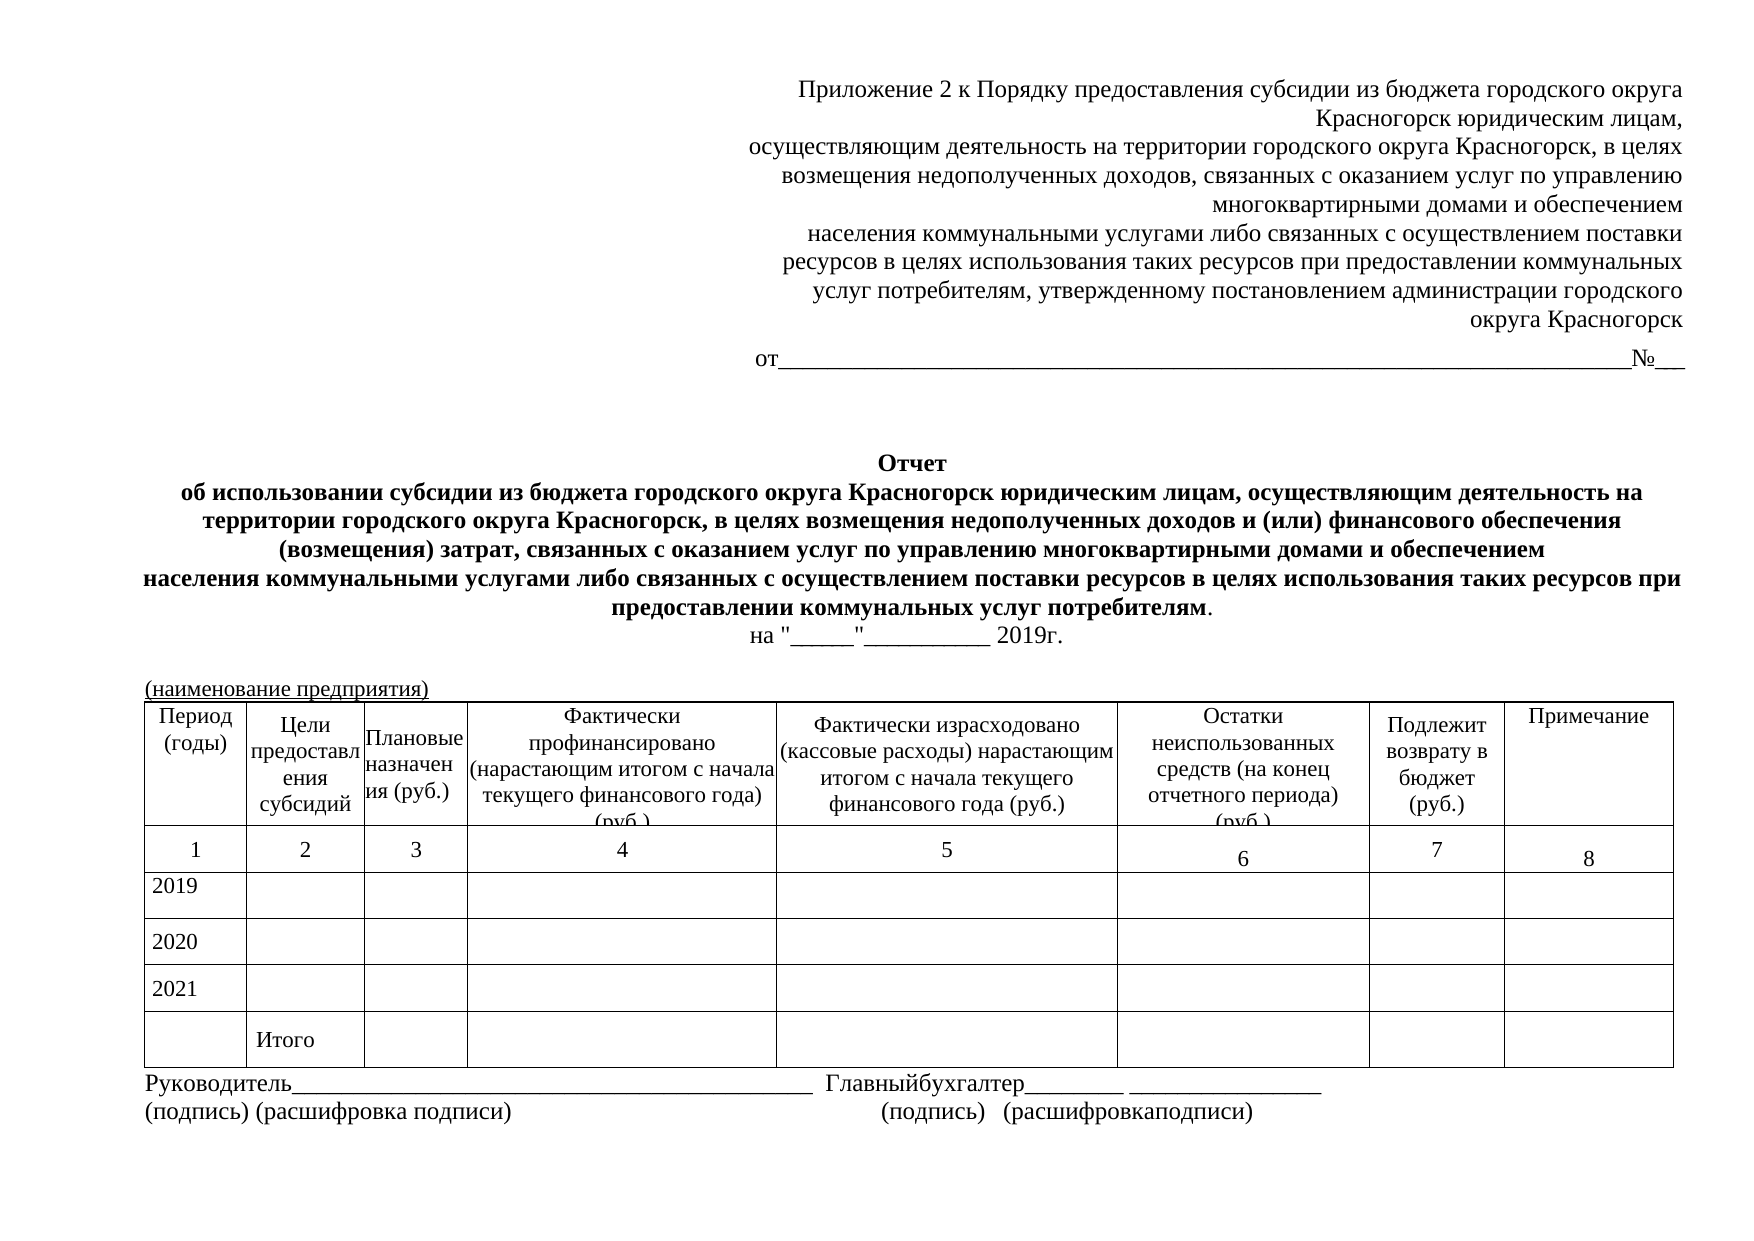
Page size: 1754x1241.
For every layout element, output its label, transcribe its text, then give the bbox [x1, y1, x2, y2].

table_cell Итого [247, 1012, 364, 1067]
table_cell 2019 [145, 873, 246, 918]
text Отчет [139, 448, 1685, 477]
table_cell [1370, 919, 1504, 964]
text осуществляющим деятельность на территории городского округа Красногорск, в целях возмещения недополученных доходов, связанных с оказанием услуг по управлению многоквартирными домами и обеспечением [738, 131, 1683, 218]
table_cell [468, 965, 776, 1011]
table_cell [777, 1012, 1117, 1067]
table_cell [1370, 873, 1504, 918]
table_cell 5 [777, 826, 1117, 872]
table_cell 7 [1370, 826, 1504, 872]
table_cell [1118, 965, 1369, 1011]
table_header Цели предоставл ения субсидий [247, 703, 364, 825]
table_cell [365, 919, 467, 964]
table_cell [1505, 873, 1673, 918]
table_header Фактически израсходовано (кассовые расходы) нарастающим итогом с начала текущего финансового года (руб.) [777, 703, 1117, 825]
text Приложение 2 к Порядку предоставления субсидии из бюджета городского округа Красногорск юридическим лицам, [738, 74, 1683, 131]
text от № [738, 343, 1685, 372]
table_header Остатки неиспользованных средств (на конец отчетного периода) (руб.) [1118, 703, 1369, 825]
table_cell [468, 1012, 776, 1067]
table_cell [365, 965, 467, 1011]
table_cell [1118, 919, 1369, 964]
text Руководитель Главный бухгалтер [144, 1068, 1673, 1096]
table_cell 4 [468, 826, 776, 872]
table_cell [1505, 965, 1673, 1011]
table_cell 2020 [145, 919, 246, 964]
table_cell 1 [145, 826, 246, 872]
table_header Фактически профинансировано (нарастающим итогом с начала текущего финансового года) (руб.) [468, 703, 776, 825]
table_cell [247, 873, 364, 918]
table_header Примечание [1505, 703, 1673, 825]
text населения коммунальными услугами либо связанных с осуществлением поставки ресурсов в целях использования таких ресурсов при предоставлении коммунальных услуг потребителям. [139, 563, 1685, 621]
table_cell [468, 873, 776, 918]
table_cell 6 [1118, 826, 1369, 872]
table_header Подлежит возврату в бюджет (руб.) [1370, 703, 1504, 825]
table_cell [1505, 919, 1673, 964]
table_cell [365, 1012, 467, 1067]
table_header Период (годы) [145, 703, 246, 825]
table_cell [145, 1012, 246, 1067]
table_cell [777, 873, 1117, 918]
table_cell [468, 919, 776, 964]
table_cell [1118, 1012, 1369, 1067]
table_cell [777, 965, 1117, 1011]
table_cell [1370, 965, 1504, 1011]
text на " " 2019г. [749, 621, 1685, 649]
table_cell [365, 873, 467, 918]
text (подпись) (расшифровка подписи) (подпись) (расшифровка подписи) [144, 1096, 1673, 1125]
table_cell [1118, 873, 1369, 918]
table_cell [247, 965, 364, 1011]
text населения коммунальными услугами либо связанных с осуществлением поставки ресурсов в целях использования таких ресурсов при предоставлении коммунальных услуг потребителям, утвержденному постановлением администрации городского округа Красногорск [738, 218, 1683, 333]
table_cell 2021 [145, 965, 246, 1011]
text (наименование предприятия) [144, 675, 1673, 701]
table_cell [1505, 1012, 1673, 1067]
table_cell [777, 919, 1117, 964]
table_cell 3 [365, 826, 467, 872]
table_header Плановые назначен ия (руб.) [365, 703, 467, 825]
table_cell 2 [247, 826, 364, 872]
table_cell [1370, 1012, 1504, 1067]
text об использовании субсидии из бюджета городского округа Красногорск юридическим лицам, осуществляющим деятельность на территории городского округа Красногорск, в целях возмещения недополученных доходов и (или) финансового обеспечения (возмещения) затрат, связанных с оказанием услуг по управлению многоквартирными домами и обеспечением [139, 477, 1685, 563]
table_cell [247, 919, 364, 964]
table_cell 8 [1505, 826, 1673, 872]
